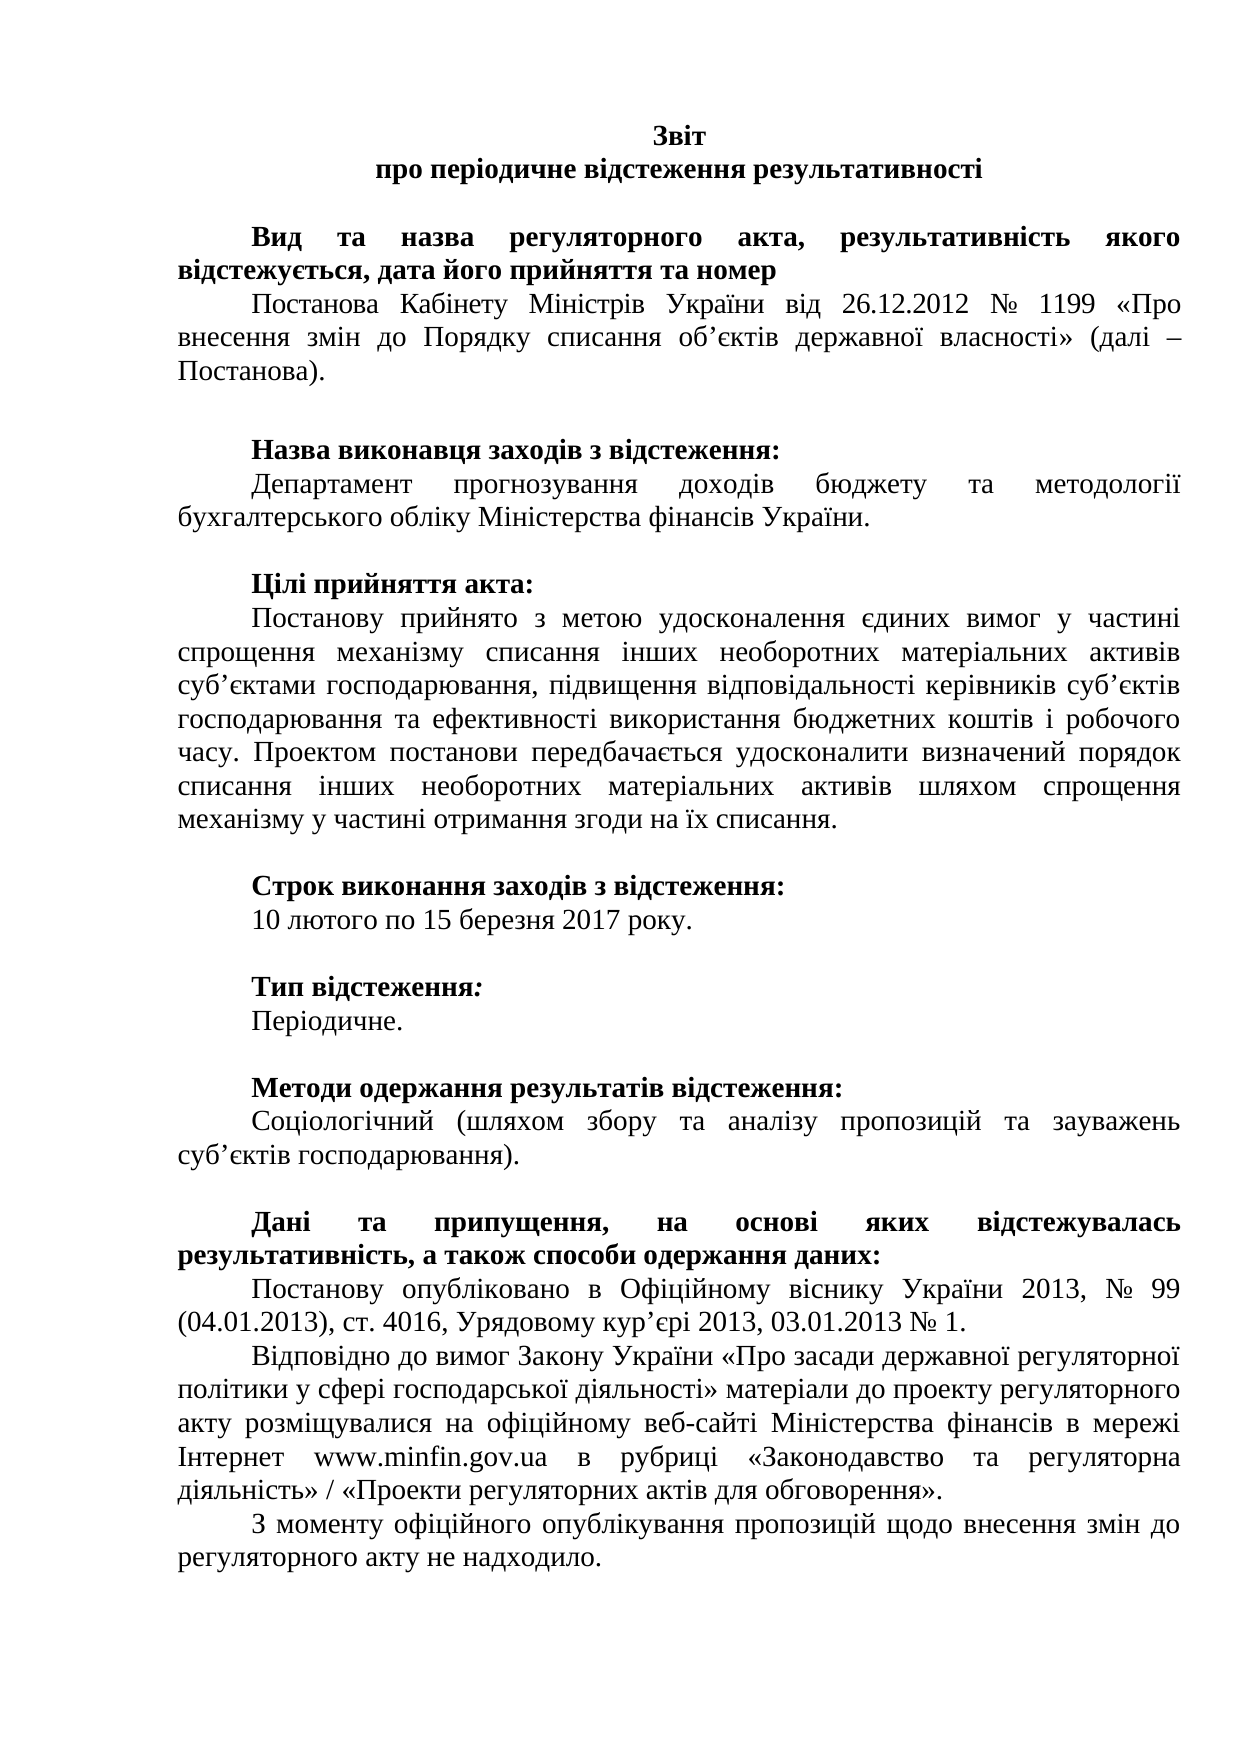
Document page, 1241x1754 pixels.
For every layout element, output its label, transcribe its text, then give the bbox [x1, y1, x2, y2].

text Постанова Кабінету Міністрів України від 26.12.2012 № 1199 «Про внесення змін до Порядку списання об’єктів державної власності» (далі – Постанова). [177, 286, 1181, 386]
text Строк виконання заходів з відстеження: [177, 868, 1181, 902]
text Періодичне. [177, 1003, 1181, 1036]
text Звіт [177, 118, 1181, 152]
text Постанову прийнято з метою удосконалення єдиних вимог у частині спрощення механізму списання інших необоротних матеріальних активів суб’єктами господарювання, підвищення відповідальності керівників суб’єктів господарювання та ефективності використання бюджетних коштів і робочого часу. Проектом постанови передбачається удосконалити визначений порядок списання інших необоротних матеріальних активів шляхом спрощення механізму у частині отримання згоди на їх списання. [177, 600, 1181, 835]
text Постанову опубліковано в Офіційному віснику України 2013, № 99 (04.01.2013), ст. 4016, Урядовому кур’єрі 2013, 03.01.2013 № 1. [177, 1271, 1181, 1338]
text Назва виконавця заходів з відстеження: [177, 432, 1181, 466]
text Цілі прийняття акта: [177, 567, 1181, 600]
text Департамент прогнозування доходів бюджету та методології бухгалтерського обліку Міністерства фінансів України. [177, 466, 1181, 533]
text Тип відстеження: [177, 969, 1181, 1003]
text З моменту офіційного опублікування пропозицій щодо внесення змін до регуляторного акту не надходило. [177, 1506, 1181, 1573]
text про періодичне відстеження результативності [177, 152, 1181, 185]
text Відповідно до вимог Закону України «Про засади державної регуляторної політики у сфері господарської діяльності» матеріали до проекту регуляторного акту розміщувалися на офіційному веб-сайті Міністерства фінансів в мережі Інтернет www.minfin.gov.ua в рубриці «Законодавство та регуляторна діяльність» / «Проекти регуляторних актів для обговорення». [177, 1338, 1181, 1506]
text 10 лютого по 15 березня 2017 року. [177, 902, 1181, 936]
text Соціологічний (шляхом збору та аналізу пропозицій та зауважень суб’єктів господарювання). [177, 1103, 1181, 1170]
text Дані та припущення, на основі яких відстежувалась результативність, а також способи одержання даних: [177, 1204, 1181, 1271]
text Вид та назва регуляторного акта, результативність якого відстежується, дата його прийняття та номер [177, 219, 1181, 286]
text Методи одержання результатів відстеження: [177, 1070, 1181, 1103]
